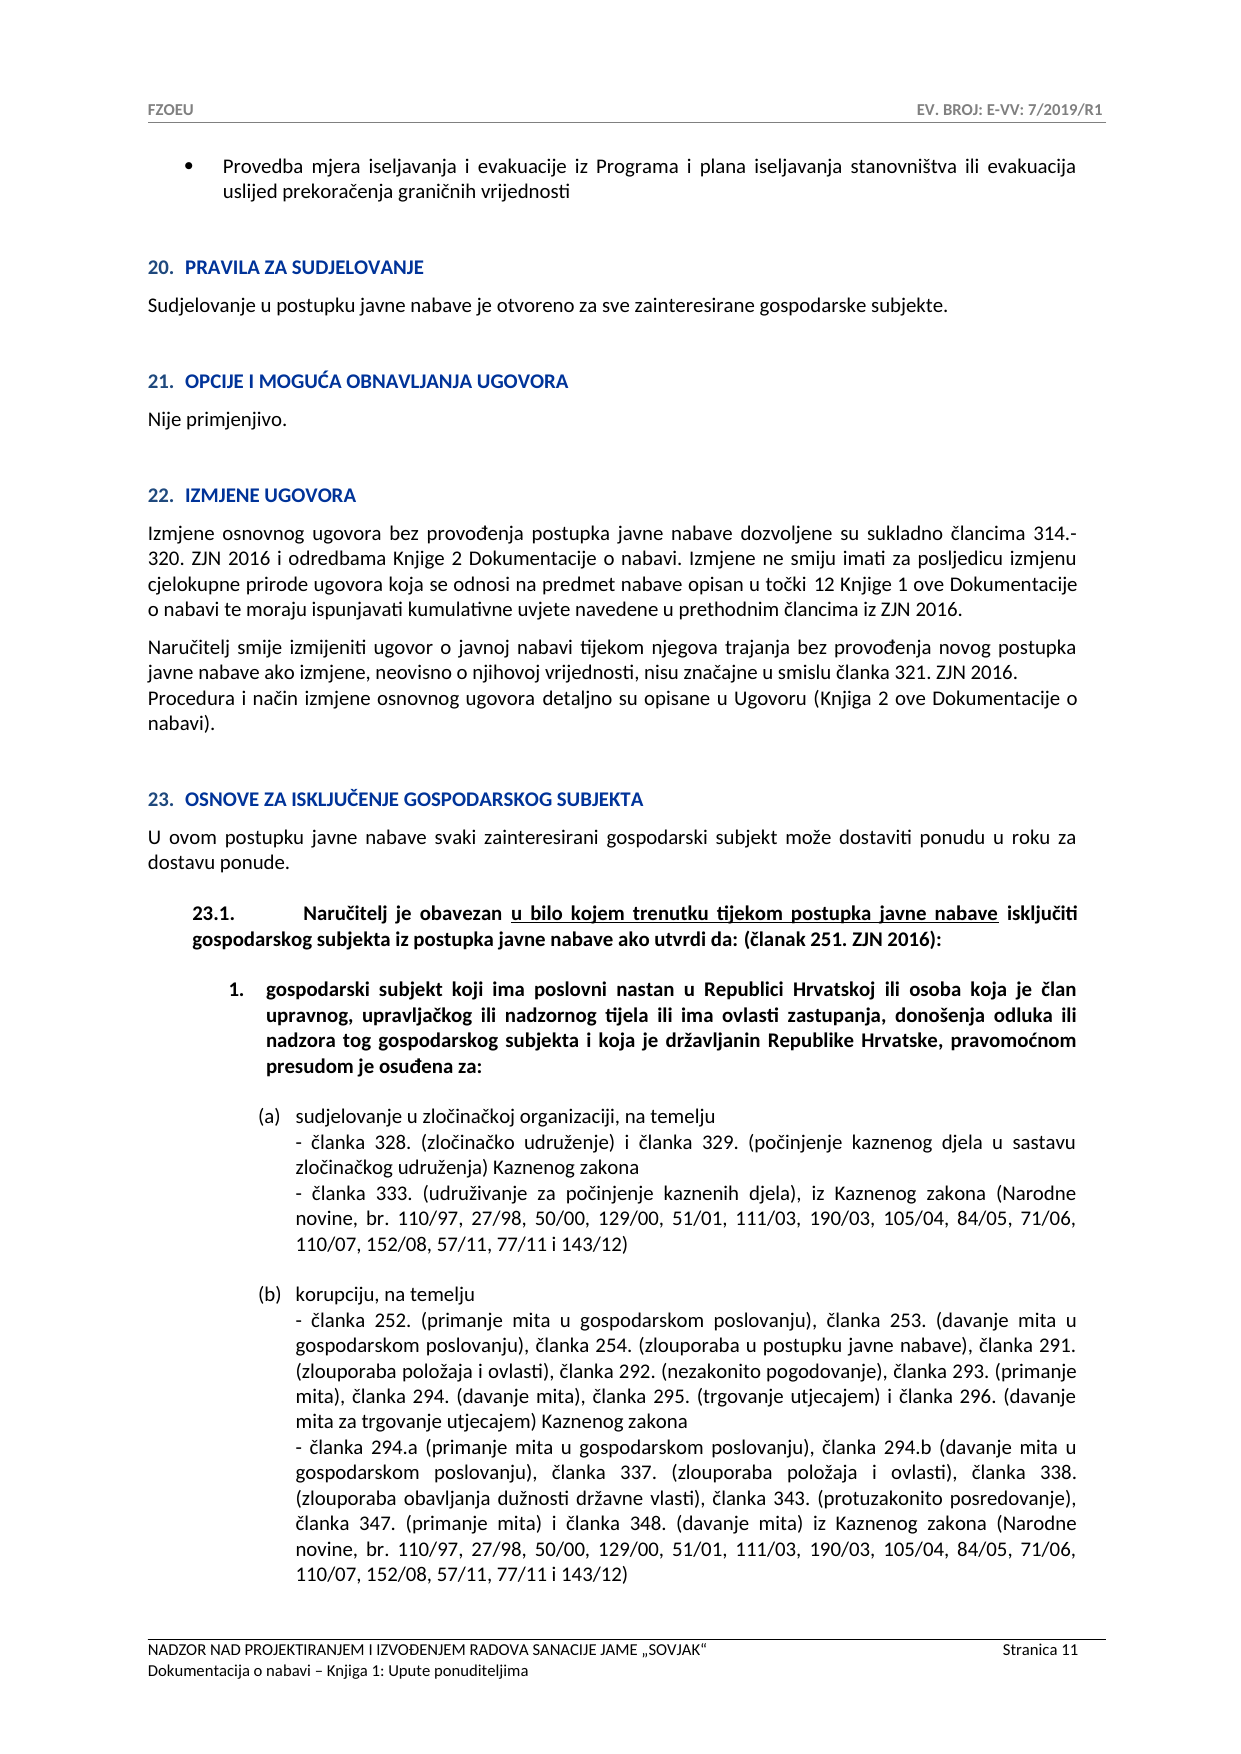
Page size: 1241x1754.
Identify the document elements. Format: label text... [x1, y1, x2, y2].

list gospodarski subjekt koji ima poslovni nastan u Republici Hrvatskoj ili osoba koja je član upravnog, upravljačkog ili nadzornog tijela ili ima ovlasti zastupanja, donošenja odluka ili nadzora tog gospodarskog subjekta i koja je državljanin Republike Hrvatske, pravomoćnom presudom je osuđena za: [228, 977, 1078, 1078]
text Procedura i način izmjene osnovnog ugovora detaljno su opisane u Ugovoru (Knjiga 2 ove Dokumentacije o nabavi). [148, 685, 1078, 736]
text Opcije i moguća obnavljanja ugovora [148, 368, 1078, 394]
text Nije primjenjivo. [148, 406, 1078, 432]
list korupciju, na temelju [258, 1282, 1078, 1307]
text - članka 328. (zločinačko udruženje) i članka 329. (počinjenje kaznenog djela u sastavu zločinačkog udruženja) Kaznenog zakona [295, 1129, 1078, 1180]
text - članka 333. (udruživanje za počinjenje kaznenih djela), iz Kaznenog zakona (Narodne novine, br. 110/97, 27/98, 50/00, 129/00, 51/01, 111/03, 190/03, 105/04, 84/05, 71/06, 110/07, 152/08, 57/11, 77/11 i 143/12) [295, 1180, 1078, 1256]
list Provedba mjera iseljavanja i evakuacije iz Programa i plana iseljavanja stanovništva ili evakuacija uslijed prekoračenja graničnih vrijednosti [185, 153, 1078, 204]
text Naručitelj smije izmijeniti ugovor o javnoj nabavi tijekom njegova trajanja bez provođenja novog postupka javne nabave ako izmjene, neovisno o njihovoj vrijednosti, nisu značajne u smislu članka 321. ZJN 2016. [148, 634, 1078, 685]
text - članka 252. (primanje mita u gospodarskom poslovanju), članka 253. (davanje mita u gospodarskom poslovanju), članka 254. (zlouporaba u postupku javne nabave), članka 291. (zlouporaba položaja i ovlasti), članka 292. (nezakonito pogodovanje), članka 293. (primanje mita), članka 294. (davanje mita), članka 295. (trgovanje utjecajem) i članka 296. (davanje mita za trgovanje utjecajem) Kaznenog zakona [295, 1307, 1078, 1434]
text U ovom postupku javne nabave svaki zainteresirani gospodarski subjekt može dostaviti ponudu u roku za dostavu ponude. [148, 824, 1078, 875]
text Sudjelovanje u postupku javne nabave je otvoreno za sve zainteresirane gospodarske subjekte. [148, 292, 1078, 318]
text - članka 294.a (primanje mita u gospodarskom poslovanju), članka 294.b (davanje mita u gospodarskom poslovanju), članka 337. (zlouporaba položaja i ovlasti), članka 338. (zlouporaba obavljanja dužnosti državne vlasti), članka 343. (protuzakonito posredovanje), članka 347. (primanje mita) i članka 348. (davanje mita) iz Kaznenog zakona (Narodne novine, br. 110/97, 27/98, 50/00, 129/00, 51/01, 111/03, 190/03, 105/04, 84/05, 71/06, 110/07, 152/08, 57/11, 77/11 i 143/12) [295, 1434, 1078, 1587]
text Izmjene ugovora [148, 482, 1078, 507]
text Osnove za isključenje gospodarskog subjekta [148, 786, 1078, 812]
text Naručitelj je obavezan u bilo kojem trenutku tijekom postupka javne nabave isključiti gospodarskog subjekta iz postupka javne nabave ako utvrdi da: (članak 251. ZJN 2016): [192, 900, 1078, 951]
text Izmjene osnovnog ugovora bez provođenja postupka javne nabave dozvoljene su sukladno člancima 314.- 320. ZJN 2016 i odredbama Knjige 2 Dokumentacije o nabavi. Izmjene ne smiju imati za posljedicu izmjenu cjelokupne prirode ugovora koja se odnosi na predmet nabave opisan u točki 12 Knjige 1 ove Dokumentacije o nabavi te moraju ispunjavati kumulativne uvjete navedene u prethodnim člancima iz ZJN 2016. [148, 520, 1078, 622]
text Pravila za sudjelovanje [148, 254, 1078, 280]
list sudjelovanje u zločinačkoj organizaciji, na temelju [258, 1104, 1078, 1129]
